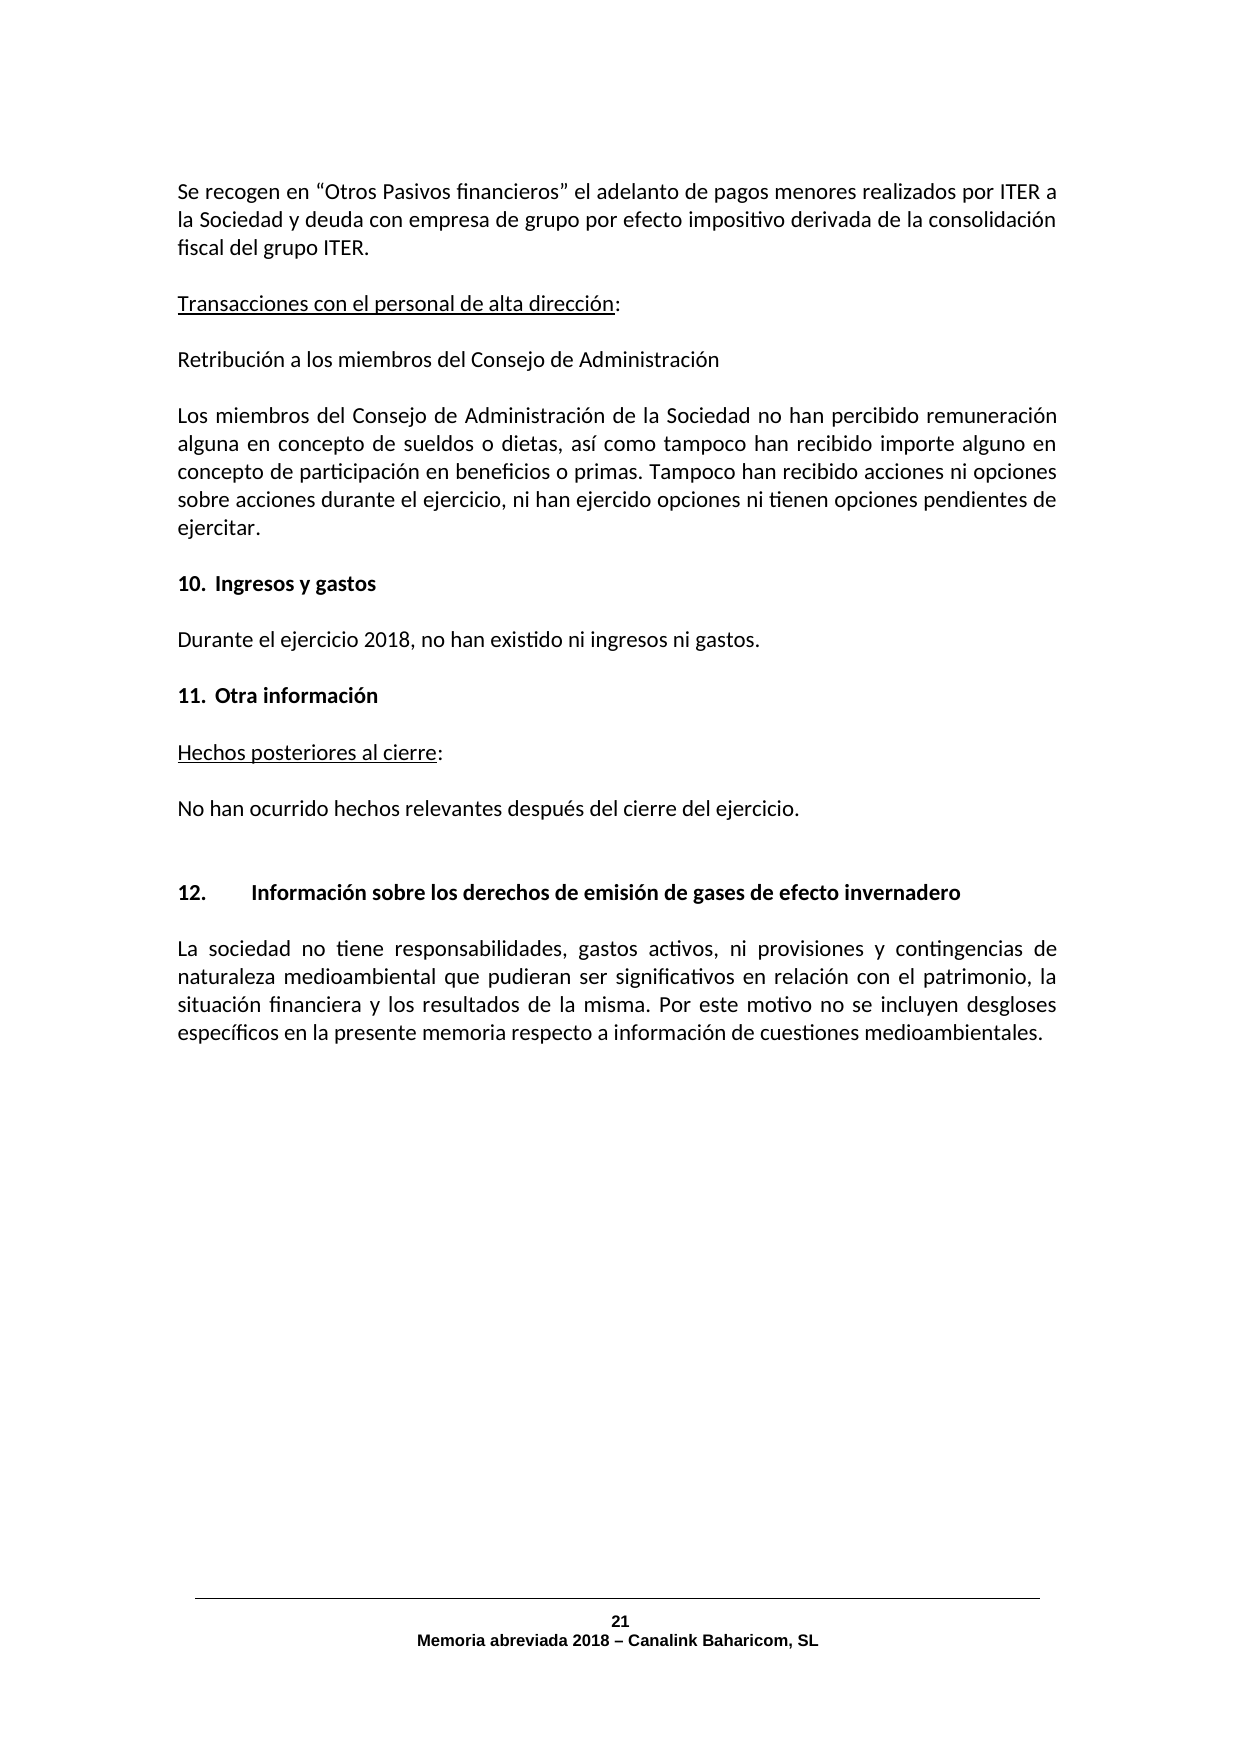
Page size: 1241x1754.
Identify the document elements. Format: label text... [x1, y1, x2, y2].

text La sociedad no tiene responsabilidades, gastos activos, ni provisiones y contingencias de naturaleza medioambiental que pudieran ser significativos en relación con el patrimonio, la situación financiera y los resultados de la misma. Por este motivo no se incluyen desgloses específicos en la presente memoria respecto a información de cuestiones medioambientales. [177, 934, 1058, 1046]
text Hechos posteriores al cierre: [177, 738, 1058, 766]
text No han ocurrido hechos relevantes después del cierre del ejercicio. [177, 794, 1058, 822]
text Se recogen en “Otros Pasivos financieros” el adelanto de pagos menores realizados por ITER a la Sociedad y deuda con empresa de grupo por efecto impositivo derivada de la consolidación fiscal del grupo ITER. [177, 177, 1058, 261]
list Ingresos y gastos [177, 569, 1058, 597]
list Los miembros del Consejo de Administración de la Sociedad no han percibido remuneración alguna en concepto de sueldos o dietas, así como tampoco han recibido importe alguno en concepto de participación en beneficios o primas. Tampoco han recibido acciones ni opciones sobre acciones durante el ejercicio, ni han ejercido opciones ni tienen opciones pendientes de ejercitar. [177, 401, 1058, 541]
list Otra información [177, 682, 1058, 709]
list Retribución a los miembros del Consejo de Administración [177, 345, 1058, 373]
text Durante el ejercicio 2018, no han existido ni ingresos ni gastos. [177, 626, 1058, 653]
text 12. Información sobre los derechos de emisión de gases de efecto invernadero [177, 878, 1058, 906]
text Transacciones con el personal de alta dirección: [177, 289, 1058, 317]
